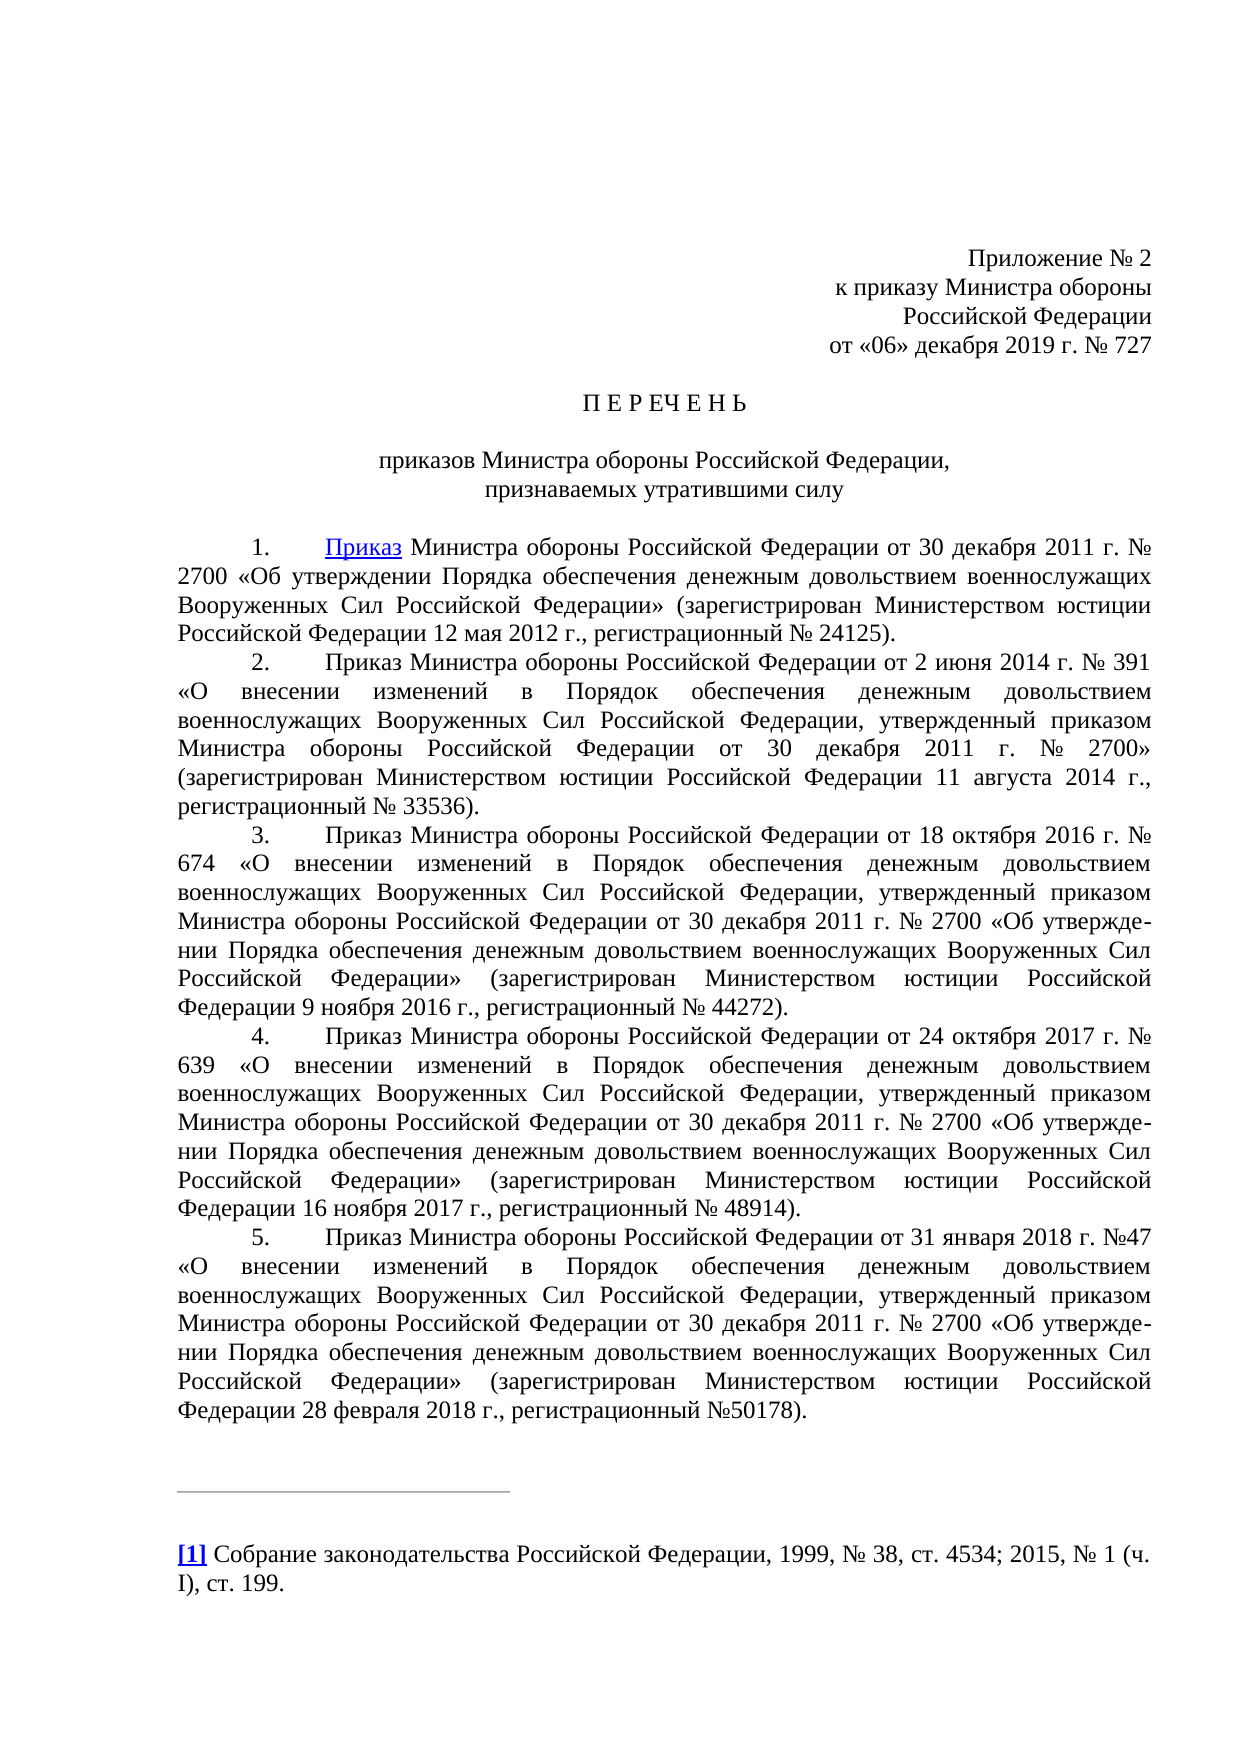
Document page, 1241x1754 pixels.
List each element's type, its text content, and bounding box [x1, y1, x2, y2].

list Приказ Министра обороны Российской Федерации от 2 июня 2014 г. № 391 «О внесении изменений в Порядок обеспечения денежным довольствием военнослужащих Вооруженных Сил Российской Федерации, утвержденный приказом Министра обороны Российской Федерации от 30 декабря 2011 г. № 2700» (зарегистрирован Министерством юстиции Российской Федерации 11 августа 2014 г., регистрационный № 33536). [177, 647, 1152, 820]
text приказов Министра обороны Российской Федерации, признаваемых утратившими силу [177, 446, 1152, 503]
list Приказ Министра обороны Российской Федерации от 18 октября 2016 г. № 674 «О внесении изменений в Порядок обеспечения денежным довольствием военнослужащих Вооруженных Сил Российской Федерации, утвержденный приказом Министра обороны Российской Федерации от 30 декабря 2011 г. № 2700 «Об утверждении Порядка обеспечения денежным довольствием военнослужащих Вооруженных Сил Российской Федерации» (зарегистрирован Министерством юстиции Российской Федерации 9 ноября 2016 г., регистрационный № 44272). [177, 820, 1152, 1021]
list Приказ Министра обороны Российской Федерации от 24 октября 2017 г. № 639 «О внесении изменений в Порядок обеспечения денежным довольствием военнослужащих Вооруженных Сил Российской Федерации, утвержденный приказом Министра обороны Российской Федерации от 30 декабря 2011 г. № 2700 «Об утверждении Порядка обеспечения денежным довольствием военнослужащих Вооруженных Сил Российской Федерации» (зарегистрирован Министерством юстиции Российской Федерации 16 ноября 2017 г., регистрационный № 48914). [177, 1021, 1152, 1222]
text Приложение № 2 к приказу Министра обороны Российской Федерации от «06» декабря 2019 г. № 727 [177, 243, 1152, 358]
list Приказ Министра обороны Российской Федерации от 30 декабря 2011 г. № 2700 «Об утверждении Порядка обеспечения денежным довольствием военнослужащих Вооруженных Сил Российской Федерации» (зарегистрирован Министерством юстиции Российской Федерации 12 мая 2012 г., регистрационный № 24125). [177, 532, 1152, 647]
text П Е Р ЕЧ Е Н Ь [177, 388, 1152, 416]
list Приказ Министра обороны Российской Федерации от 31 января 2018 г. №47 «О внесении изменений в Порядок обеспечения денежным довольствием военнослужащих Вооруженных Сил Российской Федерации, утвержденный приказом Министра обороны Российской Федерации от 30 декабря 2011 г. № 2700 «Об утверждении Порядка обеспечения денежным довольствием военнослужащих Вооруженных Сил Российской Федерации» (зарегистрирован Министерством юстиции Российской Федерации 28 февраля 2018 г., регистрационный №50178). [177, 1222, 1152, 1423]
text [1] Собрание законодательства Российской Федерации, 1999, № 38, ст. 4534; 2015, № 1 (ч. I), ст. 199. [177, 1539, 1152, 1597]
